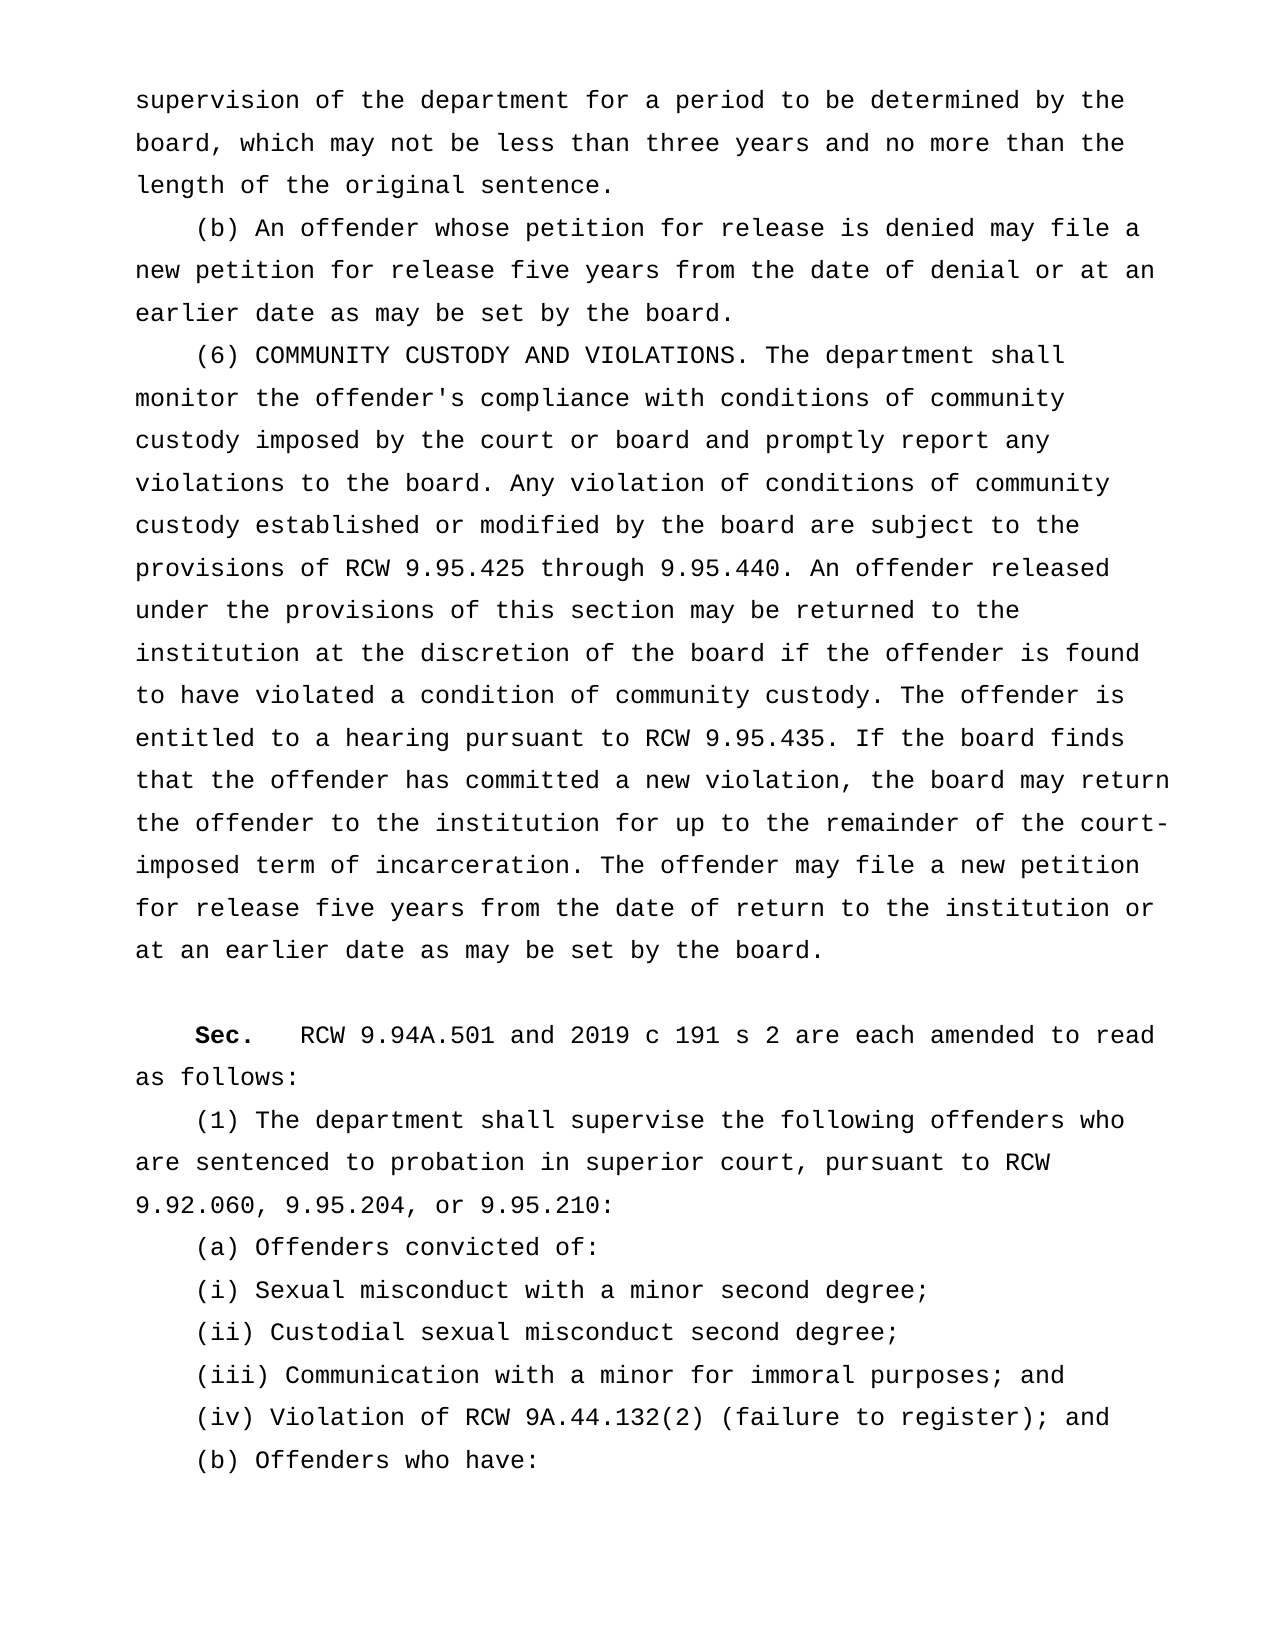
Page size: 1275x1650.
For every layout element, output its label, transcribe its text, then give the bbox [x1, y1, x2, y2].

text (b) An offender whose petition for release is denied may file a new petition for release five years from the date of denial or at an earlier date as may be set by the board. [135, 202, 1170, 330]
text (a) Offenders convicted of: [135, 1222, 1170, 1264]
text (1) The department shall supervise the following offenders who are sentenced to probation in superior court, pursuant to RCW 9.92.060, 9.95.204, or 9.95.210: [135, 1094, 1170, 1222]
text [135, 75, 1170, 202]
text (iii) Communication with a minor for immoral purposes; and [135, 1349, 1170, 1392]
text (i) Sexual misconduct with a minor second degree; [135, 1264, 1170, 1307]
text (ii) Custodial sexual misconduct second degree; [135, 1307, 1170, 1349]
text (iv) Violation of RCW 9A.44.132(2) (failure to register); and [135, 1392, 1170, 1434]
text (6) COMMUNITY CUSTODY AND VIOLATIONS. The department shall monitor the offender's compliance with conditions of community custody imposed by the court or board and promptly report any violations to the board. Any violation of conditions of community custody established or modified by the board are subject to the provisions of RCW 9.95.425 through 9.95.440. An offender released under the provisions of this section may be returned to the institution at the discretion of the board if the offender is found to have violated a condition of community custody. The offender is entitled to a hearing pursuant to RCW 9.95.435. If the board finds that the offender has committed a new violation, the board may return the offender to the institution for up to the remainder of the court-imposed term of incarceration. The offender may file a new petition for release five years from the date of return to the institution or at an earlier date as may be set by the board. [135, 330, 1170, 967]
text (b) Offenders who have: [135, 1434, 1170, 1477]
text Sec. RCW 9.94A.501 and 2019 c 191 s 2 are each amended to read as follows: [135, 1009, 1170, 1094]
